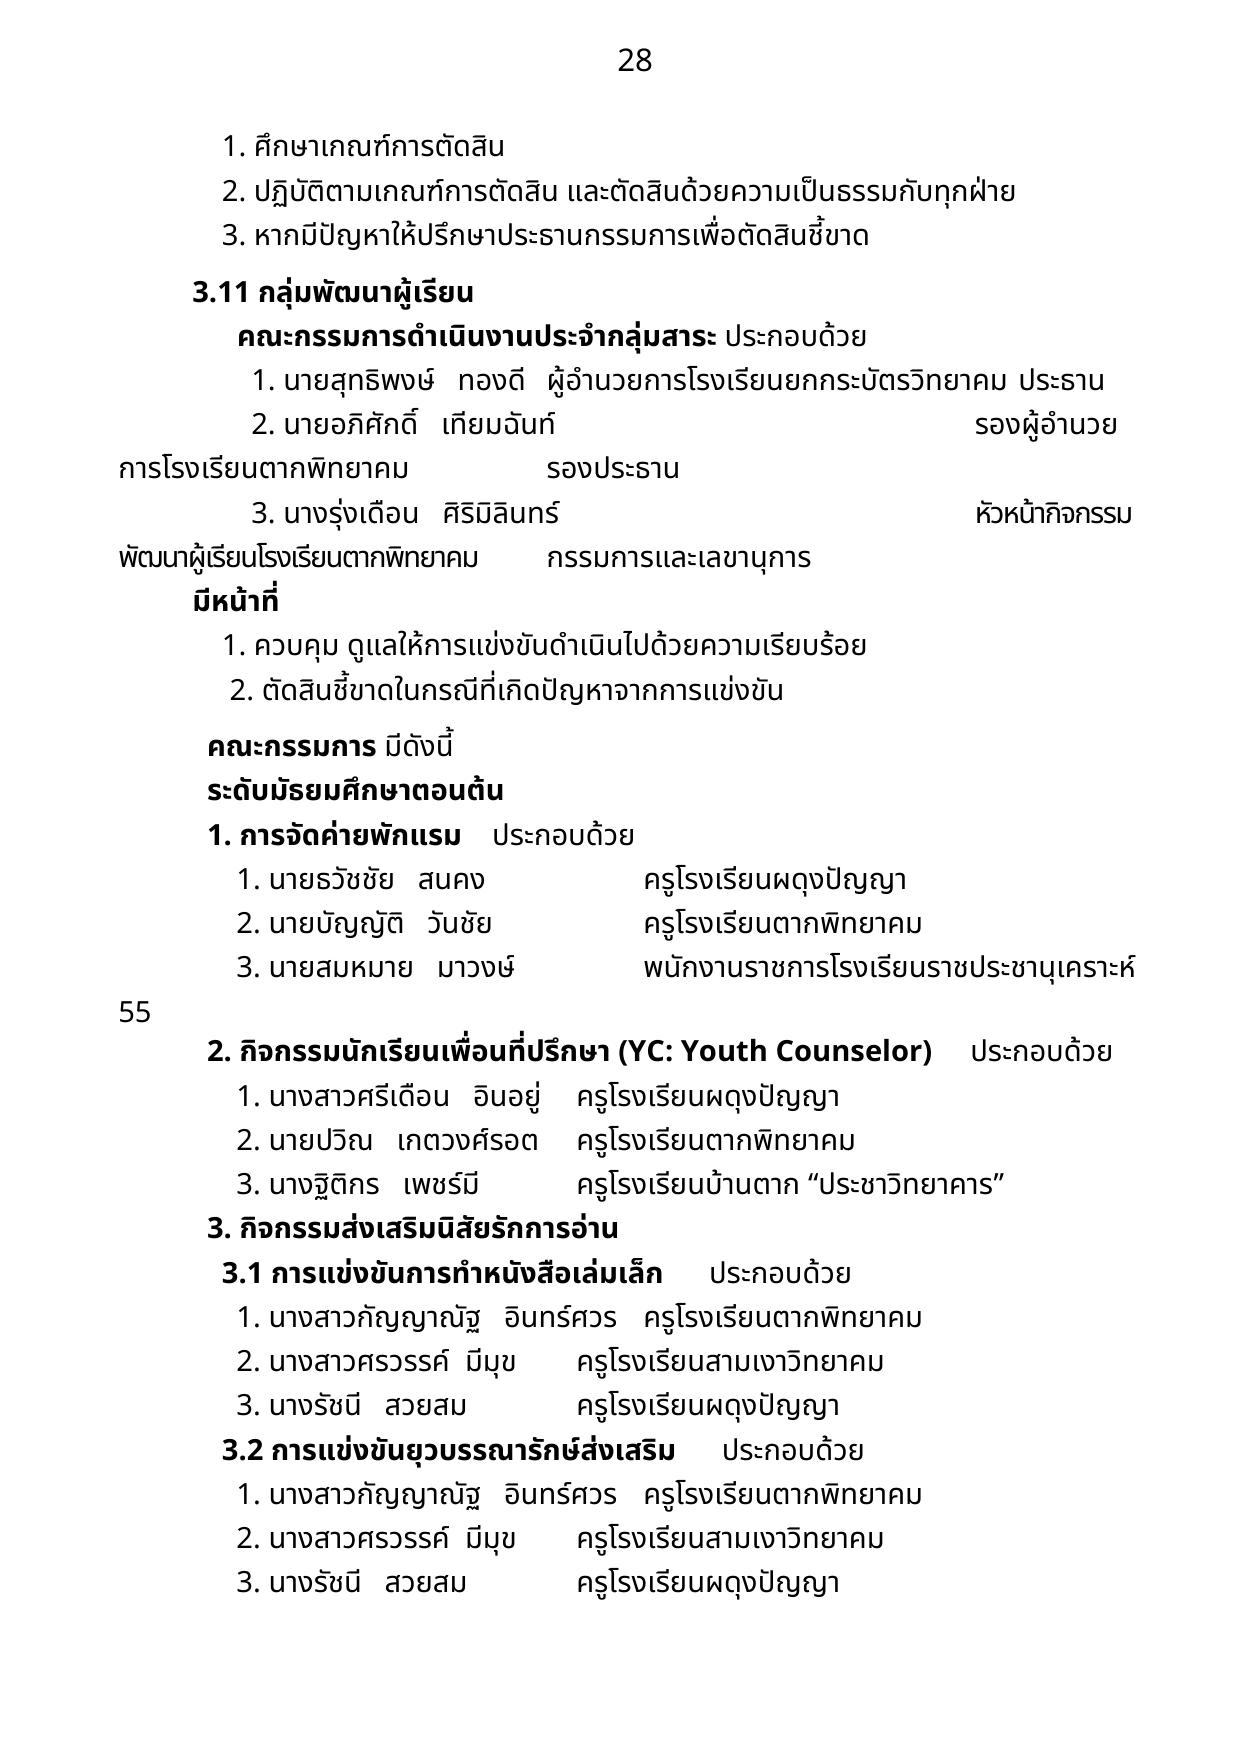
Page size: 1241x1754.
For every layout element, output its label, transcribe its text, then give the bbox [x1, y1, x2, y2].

text 3.2 การแข่งขันยุวบรรณารักษ์ส่งเสริม ประกอบด้วย [118, 1429, 1152, 1473]
text 1. นายสุทธิพงษ์ ทองดี ผู้อำนวยการโรงเรียนยกกระบัตรวิทยาคม ประธาน [118, 359, 1152, 403]
text 2. กิจกรรมนักเรียนเพื่อนที่ปรึกษา (YC: Youth Counselor) ประกอบด้วย [118, 1031, 1152, 1075]
text 1. นางสาวกัญญาณัฐ อินทร์ศวร ครูโรงเรียนตากพิทยาคม [118, 1296, 1152, 1340]
text 1. นางสาวศรีเดือน อินอยู่ ครูโรงเรียนผดุงปัญญา [118, 1075, 1152, 1119]
text 3. นางฐิติกร เพชร์มี ครูโรงเรียนบ้านตาก “ประชาวิทยาคาร” [118, 1163, 1152, 1208]
text มีหน้าที่ [118, 581, 1152, 624]
text 1. นายธวัชชัย สนคง ครูโรงเรียนผดุงปัญญา [118, 858, 1152, 902]
text 3.1 การแข่งขันการทำหนังสือเล่มเล็ก ประกอบด้วย [118, 1252, 1152, 1296]
text 3. นางรัชนี สวยสม ครูโรงเรียนผดุงปัญญา [118, 1385, 1152, 1429]
text 2. นางสาวศรวรรค์ มีมุข ครูโรงเรียนสามเงาวิทยาคม [118, 1340, 1152, 1385]
text 2. นายปวิณ เกตวงศ์รอต ครูโรงเรียนตากพิทยาคม [118, 1119, 1152, 1163]
text 3. หากมีปัญหาให้ปรึกษาประธานกรรมการเพื่อตัดสินชี้ขาด [118, 214, 1152, 258]
text 3. นางรุ่งเดือน ศิริมิลินทร์ หัวหน้ากิจกรรมพัฒนาผู้เรียนโรงเรียนตากพิทยาคม กรรมการและเลขานุการ [118, 492, 1196, 581]
text 2. ตัดสินชี้ขาดในกรณีที่เกิดปัญหาจากการแข่งขัน [118, 669, 1152, 713]
text 2. นายบัญญัติ วันชัย ครูโรงเรียนตากพิทยาคม [118, 902, 1152, 947]
text 3. นางรัชนี สวยสม ครูโรงเรียนผดุงปัญญา [118, 1562, 1152, 1606]
text คณะกรรมการ มีดังนี้ [118, 726, 1152, 770]
text ระดับมัธยมศึกษาตอนต้น [118, 770, 1152, 814]
text 3.11 กลุ่มพัฒนาผู้เรียน [118, 271, 1152, 315]
text 2. นางสาวศรวรรค์ มีมุข ครูโรงเรียนสามเงาวิทยาคม [118, 1517, 1152, 1562]
text 1. ศึกษาเกณฑ์การตัดสิน [118, 126, 1152, 170]
text 2. ปฏิบัติตามเกณฑ์การตัดสิน และตัดสินด้วยความเป็นธรรมกับทุกฝ่าย [118, 170, 1152, 214]
text 1. นางสาวกัญญาณัฐ อินทร์ศวร ครูโรงเรียนตากพิทยาคม [118, 1473, 1152, 1517]
text 3. นายสมหมาย มาวงษ์ พนักงานราชการโรงเรียนราชประชานุเคราะห์ 55 [118, 947, 1152, 1031]
text คณะกรรมการดำเนินงานประจำกลุ่มสาระ ประกอบด้วย [118, 315, 1152, 359]
text 1. การจัดค่ายพักแรม ประกอบด้วย [118, 814, 1152, 858]
text 2. นายอภิศักดิ์ เทียมฉันท์ รองผู้อำนวยการโรงเรียนตากพิทยาคม รองประธาน [118, 403, 1152, 492]
text 1. ควบคุม ดูแลให้การแข่งขันดำเนินไปด้วยความเรียบร้อย [118, 624, 1152, 669]
text 3. กิจกรรมส่งเสริมนิสัยรักการอ่าน [118, 1208, 1152, 1252]
